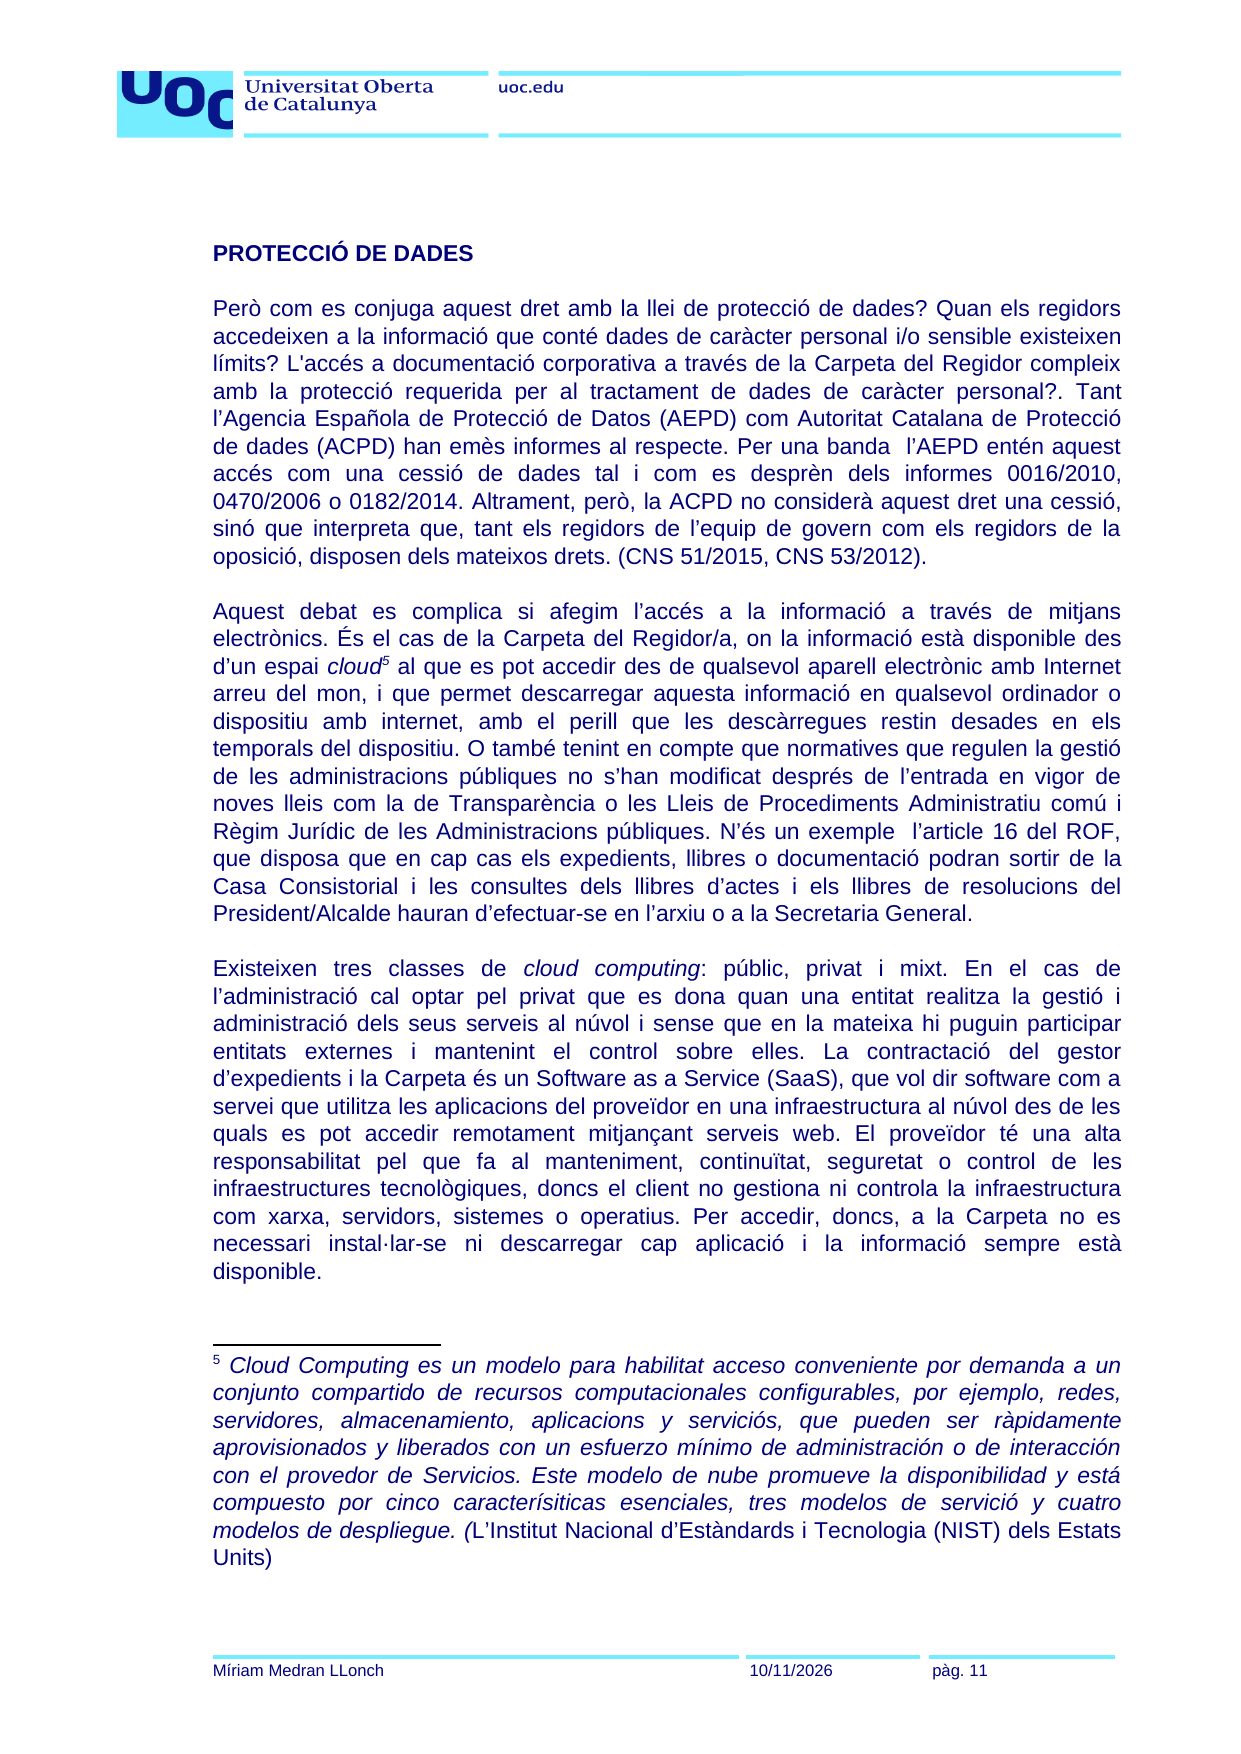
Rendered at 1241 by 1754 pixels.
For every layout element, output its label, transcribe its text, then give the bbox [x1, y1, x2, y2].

text PROTECCIÓ DE DADES [213, 240, 1122, 267]
text Existeixen tres classes de cloud computing: públic, privat i mixt. En el cas de l’administració cal optar pel privat que es dona quan una entitat realitza la gestió i administració dels seus serveis al núvol i sense que en la mateixa hi puguin participar entitats externes i mantenint el control sobre elles. La contractació del gestor d’expedients i la Carpeta és un Software as a Service (SaaS), que vol dir software com a servei que utilitza les aplicacions del proveïdor en una infraestructura al núvol des de les quals es pot accedir remotament mitjançant serveis web. El proveïdor té una alta responsabilitat pel que fa al manteniment, continuïtat, seguretat o control de les infraestructures tecnològiques, doncs el client no gestiona ni controla la infraestructura com xarxa, servidors, sistemes o operatius. Per accedir, doncs, a la Carpeta no es necessari instal·lar-se ni descarregar cap aplicació i la informació sempre està disponible. [213, 955, 1122, 1285]
text Aquest debat es complica si afegim l’accés a la informació a través de mitjans electrònics. És el cas de la Carpeta del Regidor/a, on la informació està disponible des d’un espai cloud al que es pot accedir des de qualsevol aparell electrònic amb Internet arreu del mon, i que permet descarregar aquesta informació en qualsevol ordinador o dispositiu amb internet, amb el perill que les descàrregues restin desades en els temporals del dispositiu. O també tenint en compte que normatives que regulen la gestió de les administracions públiques no s’han modificat després de l’entrada en vigor de noves lleis com la de Transparència o les Lleis de Procediments Administratiu comú i Règim Jurídic de les Administracions públiques. N’és un exemple l’article 16 del ROF, que disposa que en cap cas els expedients, llibres o documentació podran sortir de la Casa Consistorial i les consultes dels llibres d’actes i els llibres de resolucions del President/Alcalde hauran d’efectuar-se en l’arxiu o a la Secretaria General. [213, 597, 1122, 927]
picture [117, 71, 1122, 141]
text Però com es conjuga aquest dret amb la llei de protecció de dades? Quan els regidors accedeixen a la informació que conté dades de caràcter personal i/o sensible existeixen límits? L'accés a documentació corporativa a través de la Carpeta del Regidor compleix amb la protecció requerida per al tractament de dades de caràcter personal?. Tant l’Agencia Española de Protecció de Datos (AEPD) com Autoritat Catalana de Protecció de dades (ACPD) han emès informes al respecte. Per una banda l’AEPD entén aquest accés com una cessió de dades tal i com es desprèn dels informes 0016/2010, 0470/2006 o 0182/2014. Altrament, però, la ACPD no considerà aquest dret una cessió, sinó que interpreta que, tant els regidors de l’equip de govern com els regidors de la oposició, disposen dels mateixos drets. (CNS 51/2015, CNS 53/2012). [213, 295, 1122, 570]
